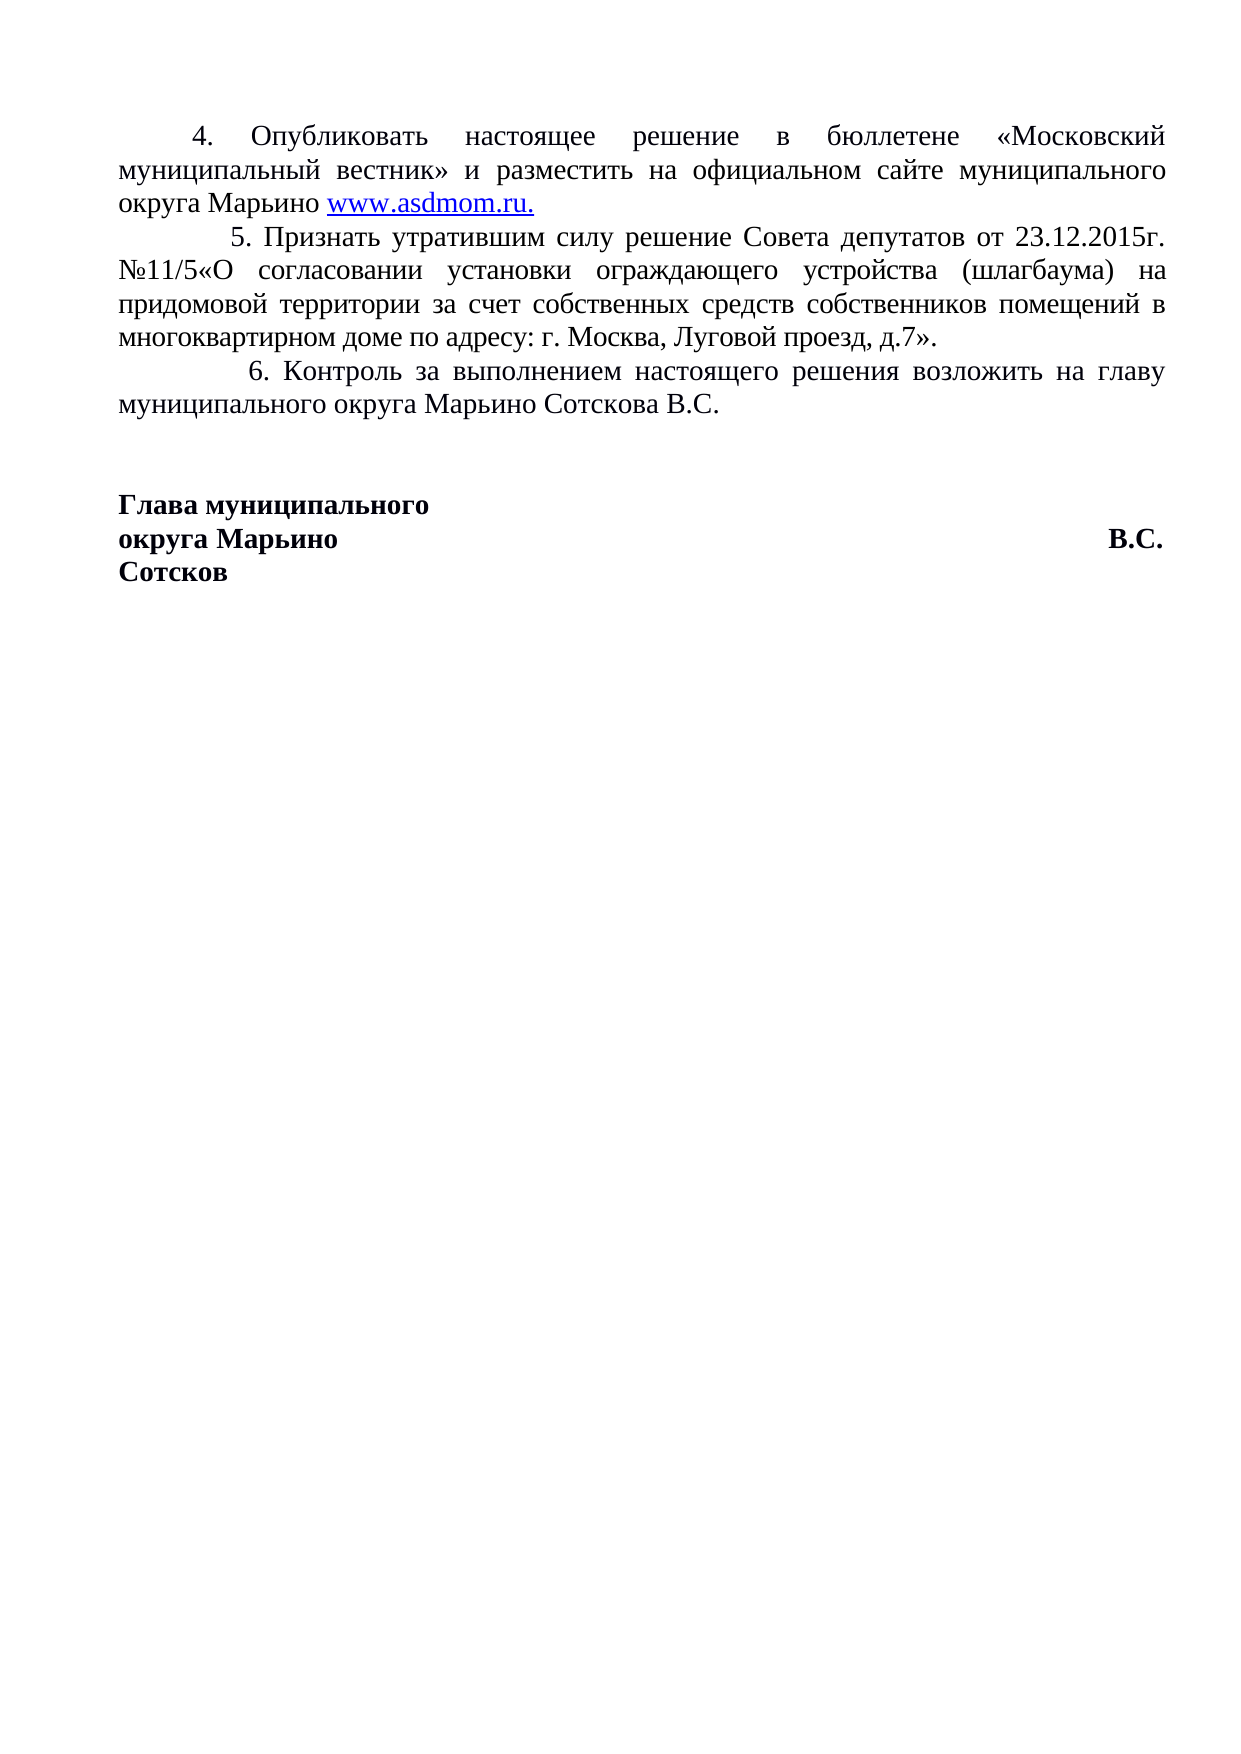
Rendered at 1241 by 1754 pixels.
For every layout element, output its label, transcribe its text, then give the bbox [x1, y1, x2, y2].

text Глава муниципального [118, 487, 1167, 521]
text 6. Контроль за выполнением настоящего решения возложить на главу муниципального округа Марьино Сотскова В.С. [118, 353, 1167, 420]
text 4. Опубликовать настоящее решение в бюллетене «Московский муниципальный вестник» и разместить на официальном сайте муниципального округа Марьино www.asdmom.ru. [118, 118, 1167, 219]
text 5. Признать утратившим силу решение Совета депутатов от 23.12.2015г. №11/5«О согласовании установки ограждающего устройства (шлагбаума) на придомовой территории за счет собственных средств собственников помещений в многоквартирном доме по адресу: г. Москва, Луговой проезд, д.7». [118, 219, 1167, 286]
text округа Марьино В.С. Сотсков [118, 521, 1167, 588]
text 5. Признать утратившим силу решение Совета депутатов от 23.12.2015г. №11/5«О согласовании установки ограждающего устройства (шлагбаума) на придомовой территории за счет собственных средств собственников помещений в многоквартирном доме по адресу: г. Москва, Луговой проезд, д.7». [118, 319, 1167, 353]
